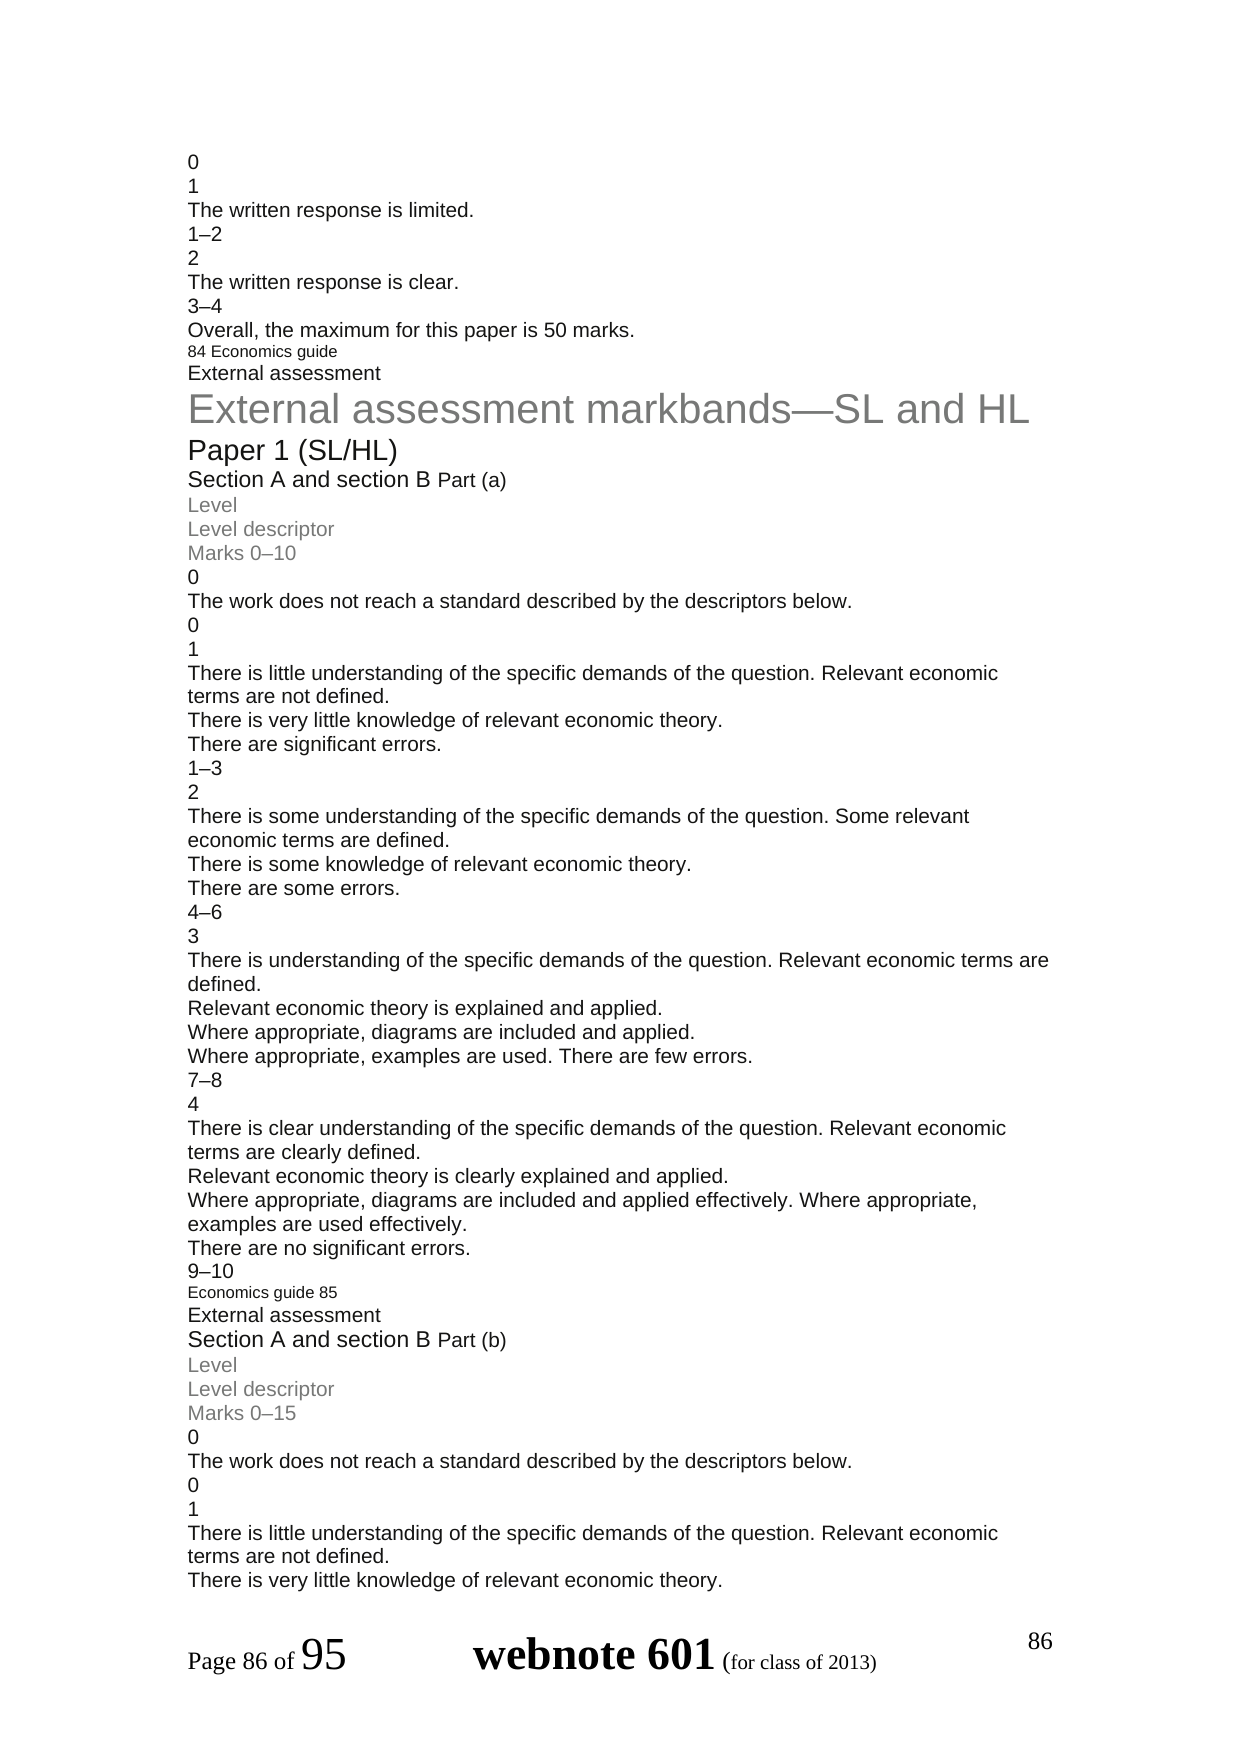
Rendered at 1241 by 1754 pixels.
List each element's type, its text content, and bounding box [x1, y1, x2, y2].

text Level descriptor [187, 1377, 1053, 1401]
text 84 Economics guide [187, 342, 1053, 361]
text 4 [187, 1092, 1053, 1116]
text Marks 0–10 [187, 541, 1053, 564]
text 3–4 [187, 294, 1053, 318]
text 2 [187, 780, 1053, 804]
text There is little understanding of the specific demands of the question. Relevant economic terms are not defined. [187, 1520, 1053, 1568]
text External assessment [187, 361, 1053, 385]
text There is very little knowledge of relevant economic theory. [187, 1568, 1053, 1592]
text There are no significant errors. [187, 1235, 1053, 1259]
text 9–10 [187, 1259, 1053, 1283]
text There is understanding of the specific demands of the question. Relevant economic terms are defined. [187, 948, 1053, 996]
text 0 [187, 1424, 1053, 1448]
text There is some understanding of the specific demands of the question. Some relevant economic terms are defined. [187, 804, 1053, 852]
text There are some errors. [187, 876, 1053, 900]
text Where appropriate, diagrams are included and applied. [187, 1020, 1053, 1044]
text Economics guide 85 [187, 1283, 1053, 1302]
text The written response is clear. [187, 270, 1053, 294]
text Overall, the maximum for this paper is 50 marks. [187, 318, 1053, 342]
text Section A and section B Part (b) [187, 1326, 1053, 1353]
text 0 [187, 1472, 1053, 1496]
text 0 [187, 564, 1053, 588]
text 4–6 [187, 900, 1053, 924]
text 1 [187, 636, 1053, 660]
text Paper 1 (SL/HL) [187, 433, 1053, 466]
text Level descriptor [187, 517, 1053, 541]
text Level [187, 493, 1053, 517]
text Relevant economic theory is explained and applied. [187, 996, 1053, 1020]
text The work does not reach a standard described by the descriptors below. [187, 1448, 1053, 1472]
text The written response is limited. [187, 198, 1053, 222]
text 0 [187, 150, 1053, 174]
text External assessment [187, 1302, 1053, 1326]
text There is some knowledge of relevant economic theory. [187, 852, 1053, 876]
text Section A and section B Part (a) [187, 466, 1053, 493]
text 2 [187, 246, 1053, 270]
text 3 [187, 924, 1053, 948]
text There is very little knowledge of relevant economic theory. [187, 708, 1053, 732]
text There are significant errors. [187, 732, 1053, 756]
text Marks 0–15 [187, 1401, 1053, 1424]
text Where appropriate, diagrams are included and applied effectively. Where appropriate, examples are used effectively. [187, 1187, 1053, 1235]
text 1 [187, 1496, 1053, 1520]
text The work does not reach a standard described by the descriptors below. [187, 588, 1053, 612]
text 0 [187, 612, 1053, 636]
text 1–2 [187, 222, 1053, 246]
text There is clear understanding of the specific demands of the question. Relevant economic terms are clearly defined. [187, 1116, 1053, 1163]
text Relevant economic theory is clearly explained and applied. [187, 1163, 1053, 1187]
text 1–3 [187, 756, 1053, 780]
text There is little understanding of the specific demands of the question. Relevant economic terms are not defined. [187, 660, 1053, 708]
text 1 [187, 174, 1053, 198]
text 7–8 [187, 1068, 1053, 1092]
text Where appropriate, examples are used. There are few errors. [187, 1044, 1053, 1068]
text External assessment markbands—SL and HL [187, 385, 1053, 433]
text Level [187, 1353, 1053, 1377]
